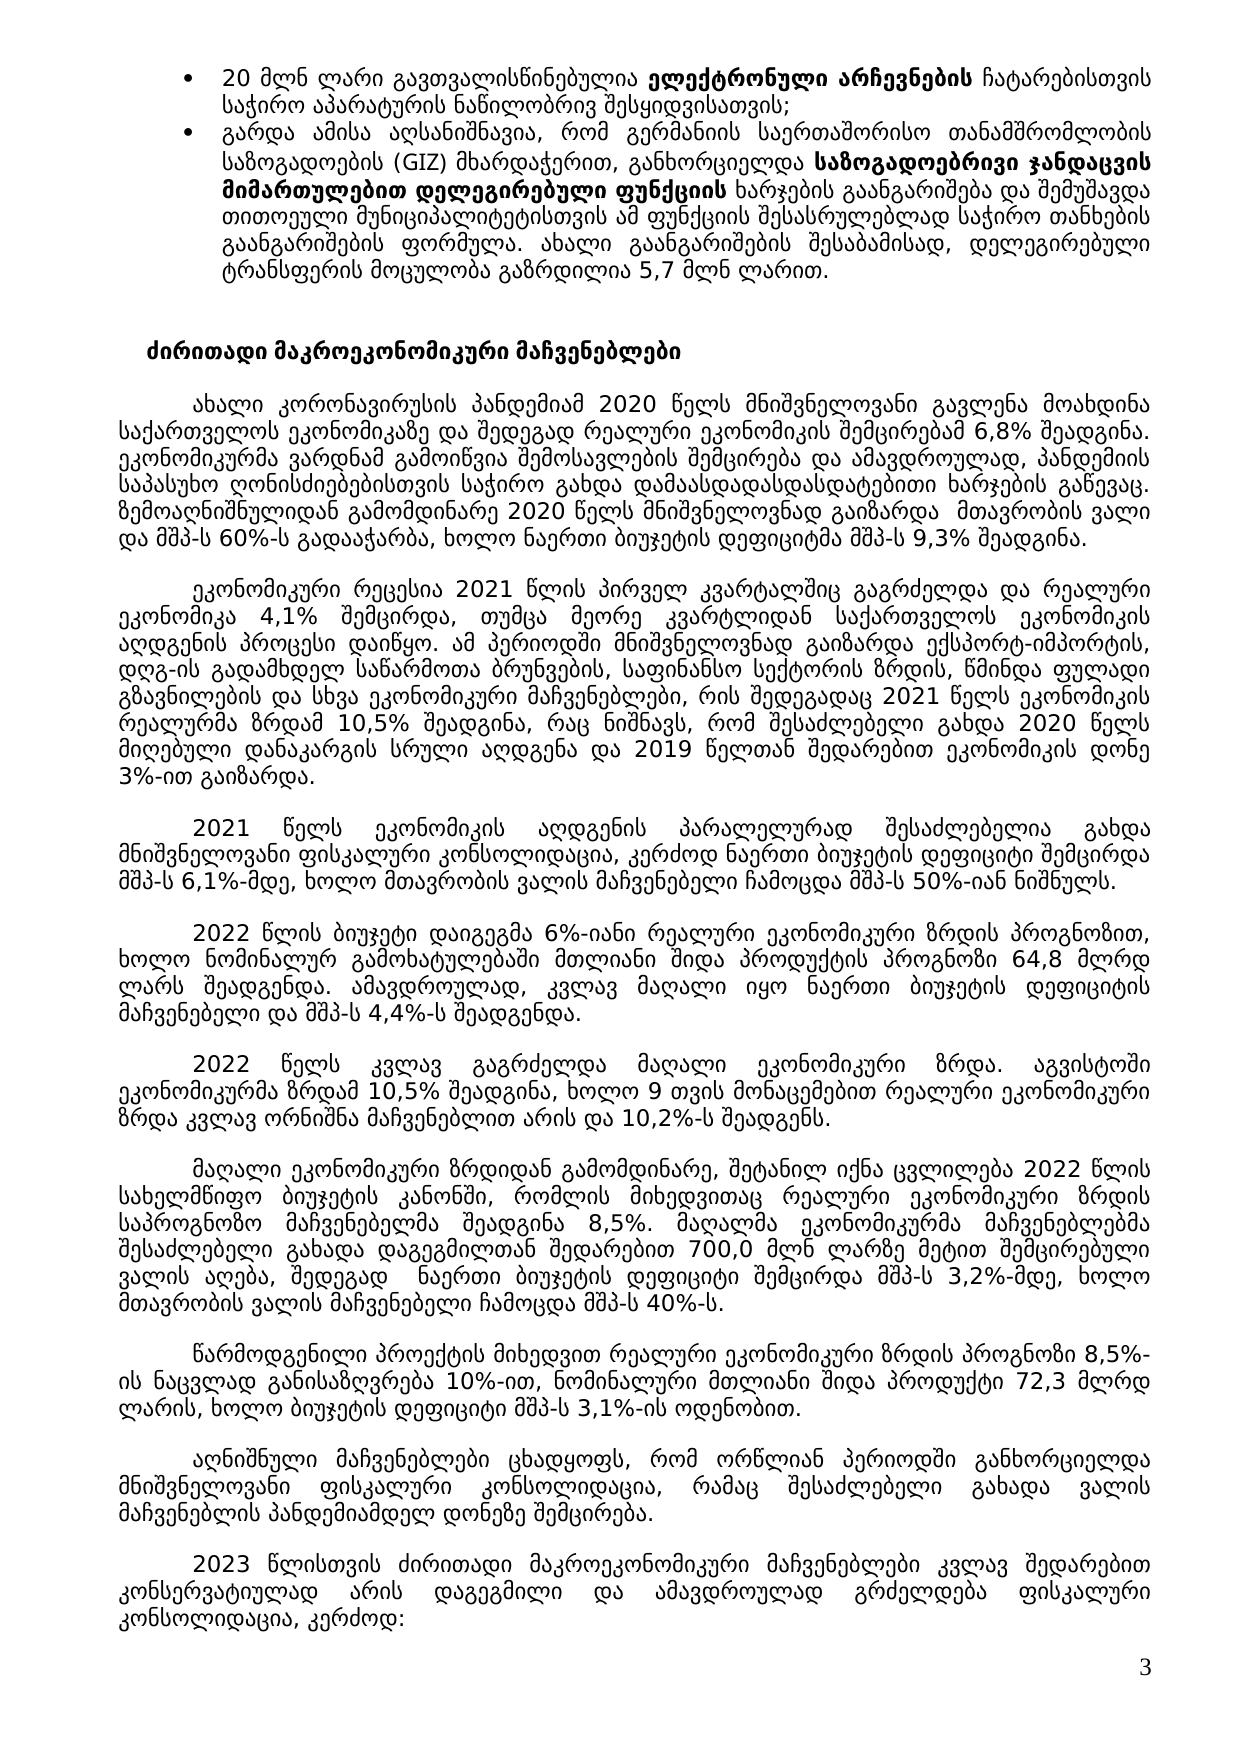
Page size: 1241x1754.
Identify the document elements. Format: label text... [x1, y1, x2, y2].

text აღნიშნული მაჩვენებლები ცხადყოფს, რომ ორწლიან პერიოდში განხორციელდა მნიშვნელოვანი ფისკალური კონსოლიდაცია, რამაც შესაძლებელი გახადა ვალის მაჩვენებლის პანდემიამდელ დონეზე შემცირება. [118, 1446, 1152, 1526]
text 2022 წლის ბიუჯეტი დაიგეგმა 6%-იანი რეალური ეკონომიკური ზრდის პროგნოზით, ხოლო ნომინალურ გამოხატულებაში მთლიანი შიდა პროდუქტის პროგნოზი 64,8 მლრდ ლარს შეადგენდა. ამავდროულად, კვლავ მაღალი იყო ნაერთი ბიუჯეტის დეფიციტის მაჩვენებელი და მშპ-ს 4,4%-ს შეადგენდა. [118, 920, 1152, 1026]
text 2021 წელს ეკონომიკის აღდგენის პარალელურად შესაძლებელია გახდა მნიშვნელოვანი ფისკალური კონსოლიდაცია, კერძოდ ნაერთი ბიუჯეტის დეფიციტი შემცირდა მშპ-ს 6,1%-მდე, ხოლო მთავრობის ვალის მაჩვენებელი ჩამოცდა მშპ-ს 50%-იან ნიშნულს. [118, 815, 1152, 895]
text 2022 წელს კვლავ გაგრძელდა მაღალი ეკონომიკური ზრდა. აგვისტოში ეკონომიკურმა ზრდამ 10,5% შეადგინა, ხოლო 9 თვის მონაცემებით რეალური ეკონომიკური ზრდა კვლავ ორნიშნა მაჩვენებლით არის და 10,2%-ს შეადგენს. [118, 1051, 1152, 1131]
text 2023 წლისთვის ძირითადი მაკროეკონომიკური მაჩვენებლები კვლავ შედარებით კონსერვატიულად არის დაგეგმილი და ამავდროულად გრძელდება ფისკალური კონსოლიდაცია, კერძოდ: [118, 1551, 1152, 1631]
text ძირითადი მაკროეკონომიკური მაჩვენებლები [146, 335, 1152, 366]
text ეკონომიკური რეცესია 2021 წლის პირველ კვარტალშიც გაგრძელდა და რეალური ეკონომიკა 4,1% შემცირდა, თუმცა მეორე კვარტლიდან საქართველოს ეკონომიკის აღდგენის პროცესი დაიწყო. ამ პერიოდში მნიშვნელოვნად გაიზარდა ექსპორტ-იმპორტის, დღგ-ის გადამხდელ საწარმოთა ბრუნვების, საფინანსო სექტორის ზრდის, წმინდა ფულადი გზავნილების და სხვა ეკონომიკური მაჩვენებლები, რის შედეგადაც 2021 წელს ეკონომიკის რეალურმა ზრდამ 10,5% შეადგინა, რაც ნიშნავს, რომ შესაძლებელი გახდა 2020 წელს მიღებული დანაკარგის სრული აღდგენა და 2019 წელთან შედარებით ეკონომიკის დონე 3%-ით გაიზარდა. [118, 576, 1152, 790]
list გარდა ამისა აღსანიშნავია, რომ გერმანიის საერთაშორისო თანამშრომლობის საზოგადოების (GIZ) მხარდაჭერით, განხორციელდა საზოგადოებრივი ჯანდაცვის მიმართულებით დელეგირებული ფუნქციის ხარჯების გაანგარიშება და შემუშავდა თითოეული მუნიციპალიტეტისთვის ამ ფუნქციის შესასრულებლად საჭირო თანხების გაანგარიშების ფორმულა. ახალი გაანგარიშების შესაბამისად, დელეგირებული ტრანსფერის მოცულობა გაზრდილია 5,7 მლნ ლარით. [184, 119, 1152, 283]
text მაღალი ეკონომიკური ზრდიდან გამომდინარე, შეტანილ იქნა ცვლილება 2022 წლის სახელმწიფო ბიუჯეტის კანონში, რომლის მიხედვითაც რეალური ეკონომიკური ზრდის საპროგნოზო მაჩვენებელმა შეადგინა 8,5%. მაღალმა ეკონომიკურმა მაჩვენებლებმა შესაძლებელი გახადა დაგეგმილთან შედარებით 700,0 მლნ ლარზე მეტით შემცირებული ვალის აღება, შედეგად ნაერთი ბიუჯეტის დეფიციტი შემცირდა მშპ-ს 3,2%-მდე, ხოლო მთავრობის ვალის მაჩვენებელი ჩამოცდა მშპ-ს 40%-ს. [118, 1156, 1152, 1316]
text ახალი კორონავირუსის პანდემიამ 2020 წელს მნიშვნელოვანი გავლენა მოახდინა საქართველოს ეკონომიკაზე და შედეგად რეალური ეკონომიკის შემცირებამ 6,8% შეადგინა. ეკონომიკურმა ვარდნამ გამოიწვია შემოსავლების შემცირება და ამავდროულად, პანდემიის საპასუხო ღონისძიებებისთვის საჭირო გახდა დამაასდადასდასდატებითი ხარჯების გაწევაც. ზემოაღნიშნულიდან გამომდინარე 2020 წელს მნიშვნელოვნად გაიზარდა მთავრობის ვალი და მშპ-ს 60%-ს გადააჭარბა, ხოლო ნაერთი ბიუჯეტის დეფიციტმა მშპ-ს 9,3% შეადგინა. [118, 391, 1152, 551]
list 20 მლნ ლარი გავთვალისწინებულია ელექტრონული არჩევნების ჩატარებისთვის საჭირო აპარატურის ნაწილობრივ შესყიდვისათვის; [184, 66, 1152, 119]
text წარმოდგენილი პროექტის მიხედვით რეალური ეკონომიკური ზრდის პროგნოზი 8,5%-ის ნაცვლად განისაზღვრება 10%-ით, ნომინალური მთლიანი შიდა პროდუქტი 72,3 მლრდ ლარის, ხოლო ბიუჯეტის დეფიციტი მშპ-ს 3,1%-ის ოდენობით. [118, 1341, 1152, 1421]
